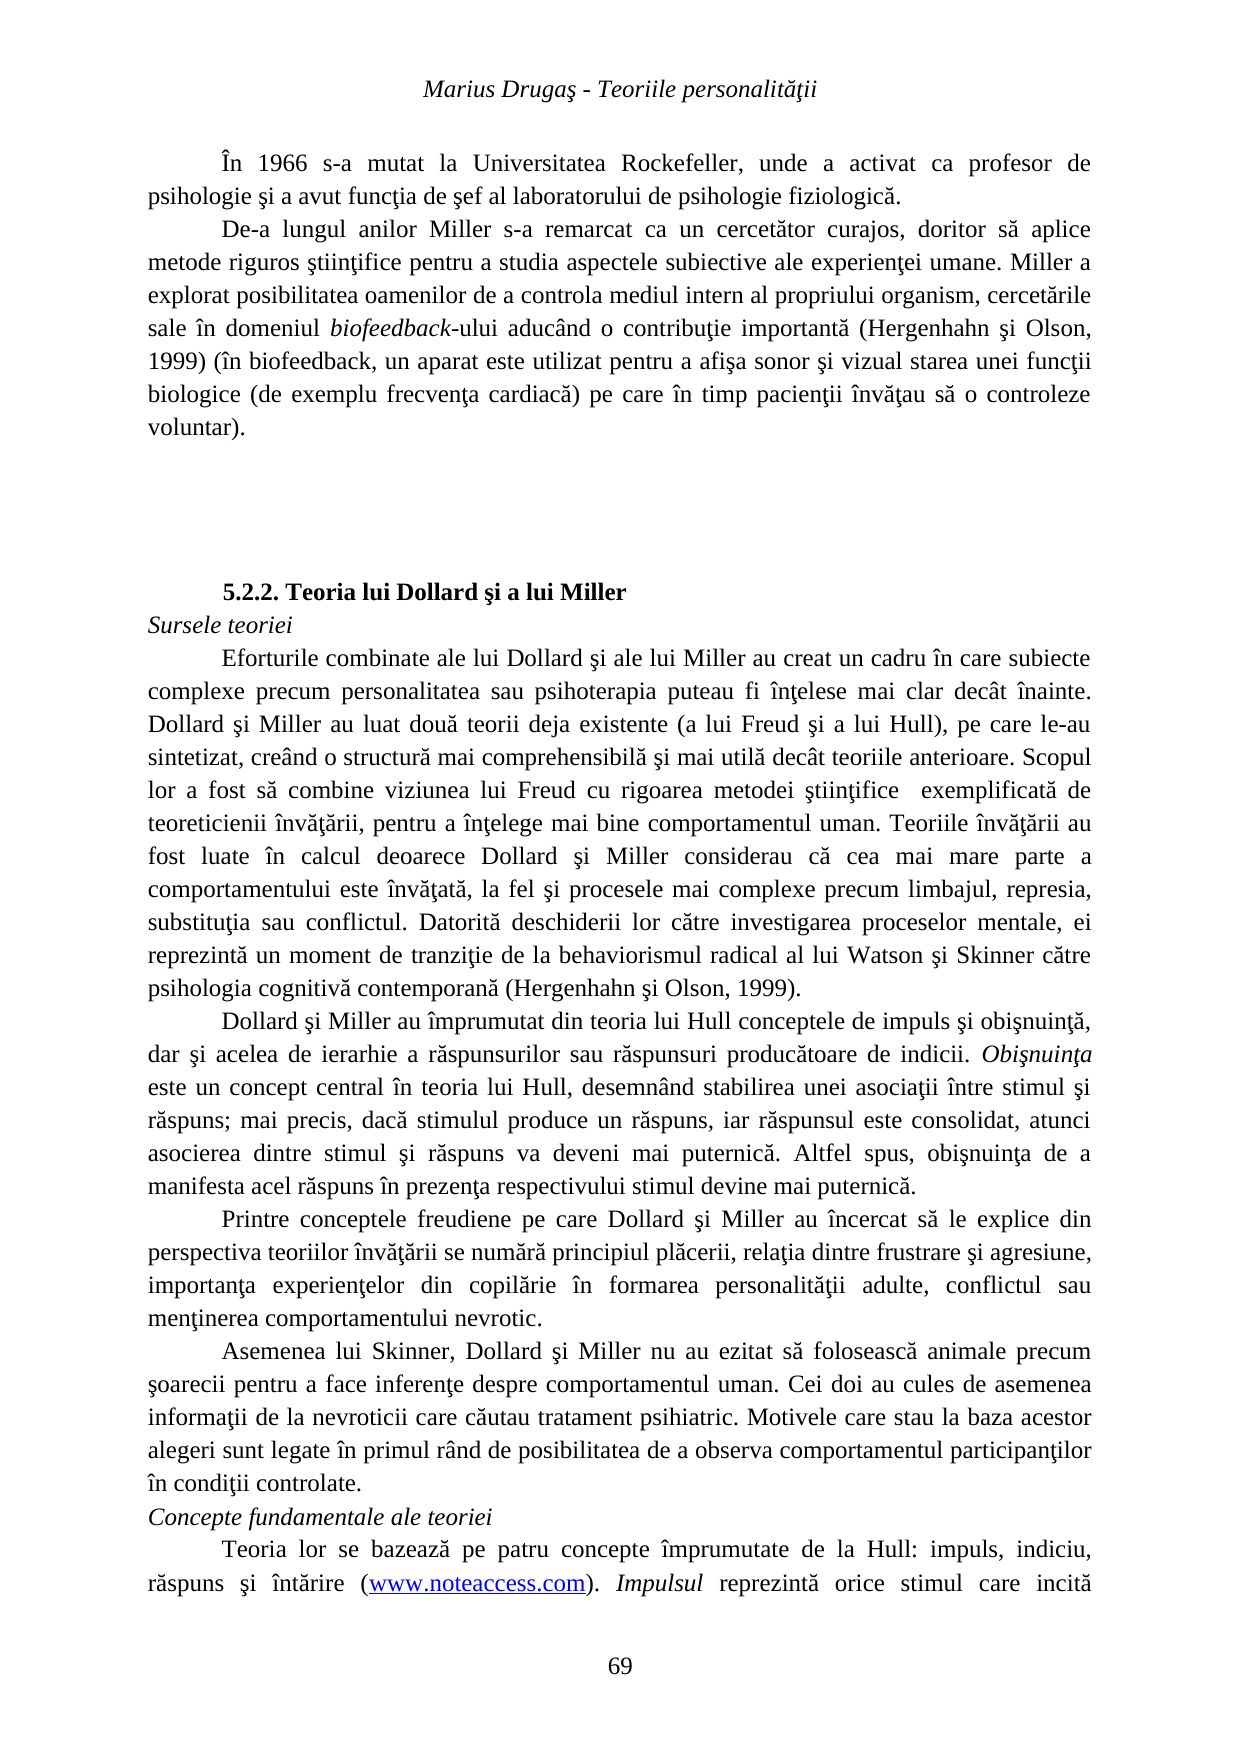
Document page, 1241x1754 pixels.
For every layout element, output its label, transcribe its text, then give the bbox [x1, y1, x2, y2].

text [148, 1534, 1092, 1596]
text În 1966 s-a mutat la Universitatea Rockefeller, unde a activat ca profesor de psihologie şi a avut funcţia de şef al laboratorului de psihologie fiziologică. [148, 148, 1092, 209]
text De-a lungul anilor Miller s-a remarcat ca un cercetător curajos, doritor să aplice metode riguros ştiinţifice pentru a studia aspectele subiective ale experienţei umane. Miller a explorat posibilitatea oamenilor de a controla mediul intern al propriului organism, cercetările sale în domeniul biofeedback-ului aducând o contribuţie importantă (Hergenhahn şi Olson, 1999) (în biofeedback, un aparat este utilizat pentru a afişa sonor şi vizual starea unei funcţii biologice (de exemplu frecvenţa cardiacă) pe care în timp pacienţii învăţau să o controleze voluntar). [148, 214, 1092, 441]
text Asemenea lui Skinner, Dollard şi Miller nu au ezitat să folosească animale precum şoarecii pentru a face inferenţe despre comportamentul uman. Cei doi au cules de asemenea informaţii de la nevroticii care căutau tratament psihiatric. Motivele care stau la baza acestor alegeri sunt legate în primul rând de posibilitatea de a observa comportamentul participanţilor în condiţii controlate. [148, 1336, 1092, 1497]
text Sursele teoriei [148, 610, 1092, 639]
text Printre conceptele freudiene pe care Dollard şi Miller au încercat să le explice din perspectiva teoriilor învăţării se numără principiul plăcerii, relaţia dintre frustrare şi agresiune, importanţa experienţelor din copilărie în formarea personalităţii adulte, conflictul sau menţinerea comportamentului nevrotic. [148, 1204, 1092, 1332]
text Concepte fundamentale ale teoriei [148, 1502, 1092, 1530]
text Dollard şi Miller au împrumutat din teoria lui Hull conceptele de impuls şi obişnuinţă, dar şi acelea de ierarhie a răspunsurilor sau răspunsuri producătoare de indicii. Obişnuinţa este un concept central în teoria lui Hull, desemnând stabilirea unei asociaţii între stimul şi răspuns; mai precis, dacă stimulul produce un răspuns, iar răspunsul este consolidat, atunci asocierea dintre stimul şi răspuns va deveni mai puternică. Altfel spus, obişnuinţa de a manifesta acel răspuns în prezenţa respectivului stimul devine mai puternică. [148, 1006, 1092, 1200]
text 5.2.2. Teoria lui Dollard şi a lui Miller [148, 577, 1092, 606]
text Eforturile combinate ale lui Dollard şi ale lui Miller au creat un cadru în care subiecte complexe precum personalitatea sau psihoterapia puteau fi înţelese mai clar decât înainte. Dollard şi Miller au luat două teorii deja existente (a lui Freud şi a lui Hull), pe care le-au sintetizat, creând o structură mai comprehensibilă şi mai utilă decât teoriile anterioare. Scopul lor a fost să combine viziunea lui Freud cu rigoarea metodei ştiinţifice exemplificată de teoreticienii învăţării, pentru a înţelege mai bine comportamentul uman. Teoriile învăţării au fost luate în calcul deoarece Dollard şi Miller considerau că cea mai mare parte a comportamentului este învăţată, la fel şi procesele mai complexe precum limbajul, represia, substituţia sau conflictul. Datorită deschiderii lor către investigarea proceselor mentale, ei reprezintă un moment de tranziţie de la behaviorismul radical al lui Watson şi Skinner către psihologia cognitivă contemporană (Hergenhahn şi Olson, 1999). [148, 643, 1092, 1002]
